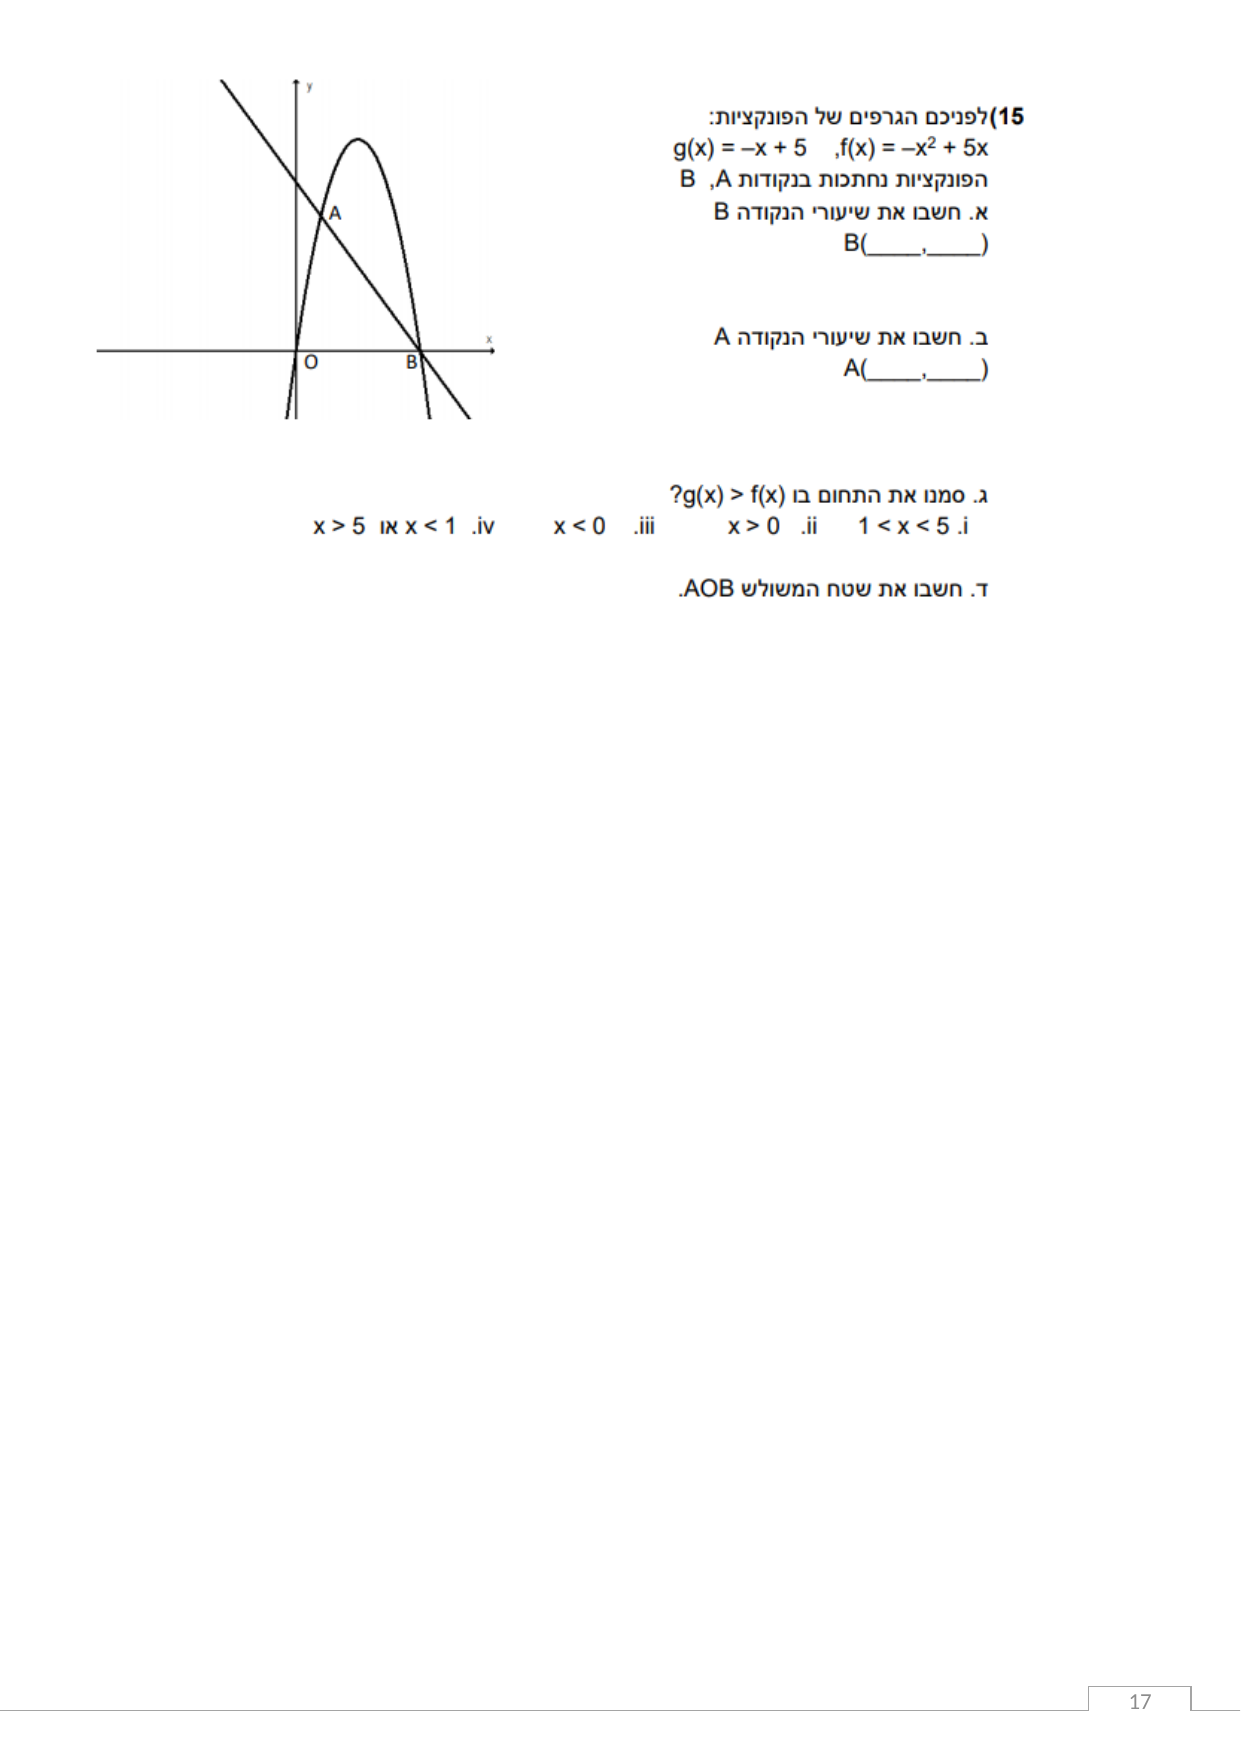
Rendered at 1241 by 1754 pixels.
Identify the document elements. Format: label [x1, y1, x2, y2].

picture [18, 56, 1078, 625]
